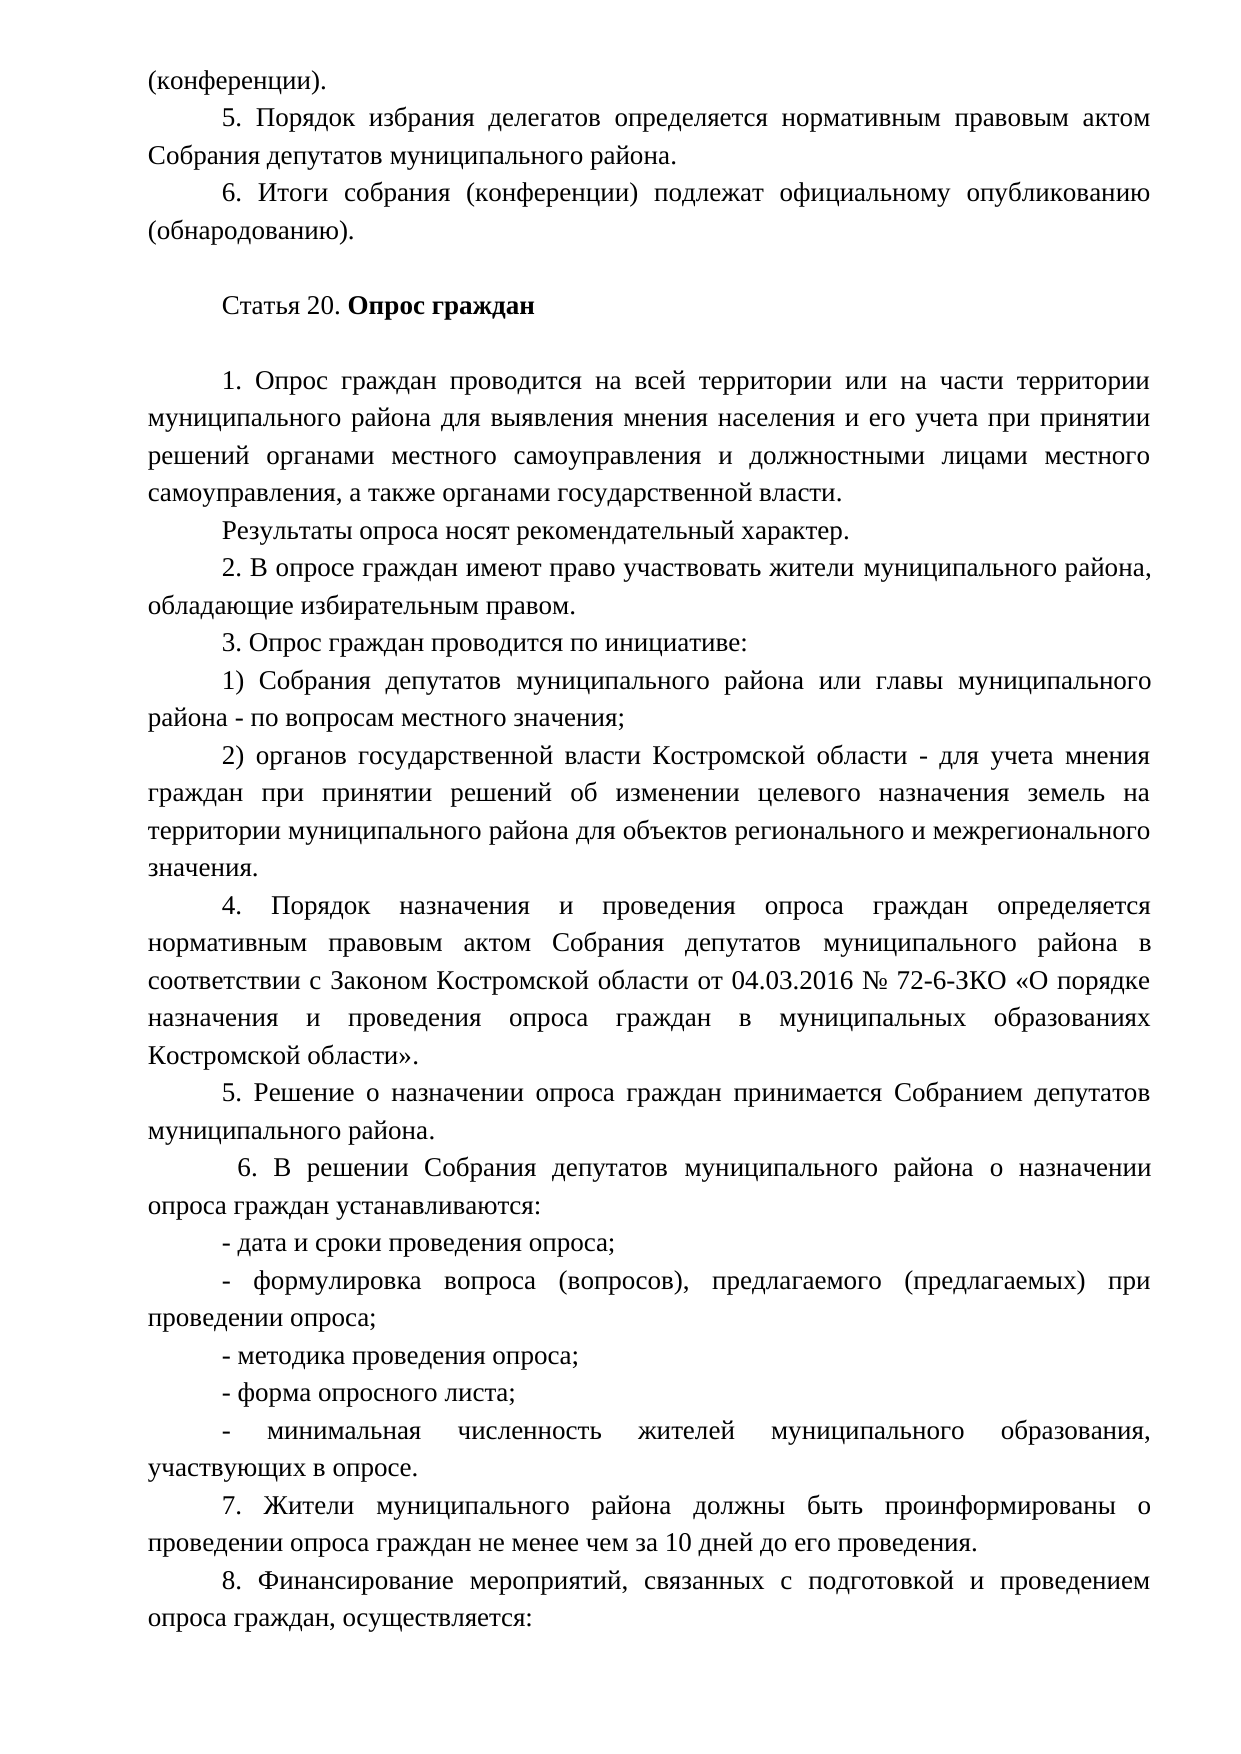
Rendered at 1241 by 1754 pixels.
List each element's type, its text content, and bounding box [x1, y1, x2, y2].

text 8. Финансирование мероприятий, связанных с подготовкой и проведением опроса граждан, осуществляется: [148, 1559, 1152, 1634]
text - форма опросного листа; [148, 1372, 1152, 1409]
text 6. В решении Собрания депутатов муниципального района о назначении опроса граждан устанавливаются: [148, 1147, 1152, 1222]
text 1. Опрос граждан проводится на всей территории или на части территории муниципального района для выявления мнения населения и его учета при принятии решений органами местного самоуправления и должностными лицами местного самоуправления, а также органами государственной власти. [148, 359, 1152, 509]
text 6. Итоги собрания (конференции) подлежат официальному опубликованию (обнародованию). [148, 172, 1152, 247]
text 5. Решение о назначении опроса граждан принимается Собранием депутатов муниципального района. [148, 1072, 1152, 1147]
text - дата и сроки проведения опроса; [148, 1222, 1152, 1259]
text 3. Опрос граждан проводится по инициативе: [148, 622, 1152, 659]
text 2. В опросе граждан имеют право участвовать жители муниципального района, обладающие избирательным правом. [148, 547, 1152, 622]
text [148, 59, 1152, 97]
text 4. Порядок назначения и проведения опроса граждан определяется нормативным правовым актом Собрания депутатов муниципального района в соответствии с Законом Костромской области от 04.03.2016 № 72-6-ЗКО «О порядке назначения и проведения опроса граждан в муниципальных образованиях Костромской области». [148, 884, 1152, 1072]
text - минимальная численность жителей муниципального образования, участвующих в опросе. [148, 1409, 1152, 1484]
text 2) органов государственной власти Костромской области - для учета мнения граждан при принятии решений об изменении целевого назначения земель на территории муниципального района для объектов регионального и межрегионального значения. [148, 734, 1152, 884]
text 7. Жители муниципального района должны быть проинформированы о проведении опроса граждан не менее чем за 10 дней до его проведения. [148, 1484, 1152, 1559]
text Результаты опроса носят рекомендательный характер. [148, 509, 1152, 547]
text - методика проведения опроса; [148, 1334, 1152, 1372]
text 1) Собрания депутатов муниципального района или главы муниципального района - по вопросам местного значения; [148, 659, 1152, 734]
text - формулировка вопроса (вопросов), предлагаемого (предлагаемых) при проведении опроса; [148, 1259, 1152, 1334]
subtitle Статья 20. Опрос граждан [148, 284, 1152, 322]
text 5. Порядок избрания делегатов определяется нормативным правовым актом Собрания депутатов муниципального района. [148, 97, 1152, 172]
